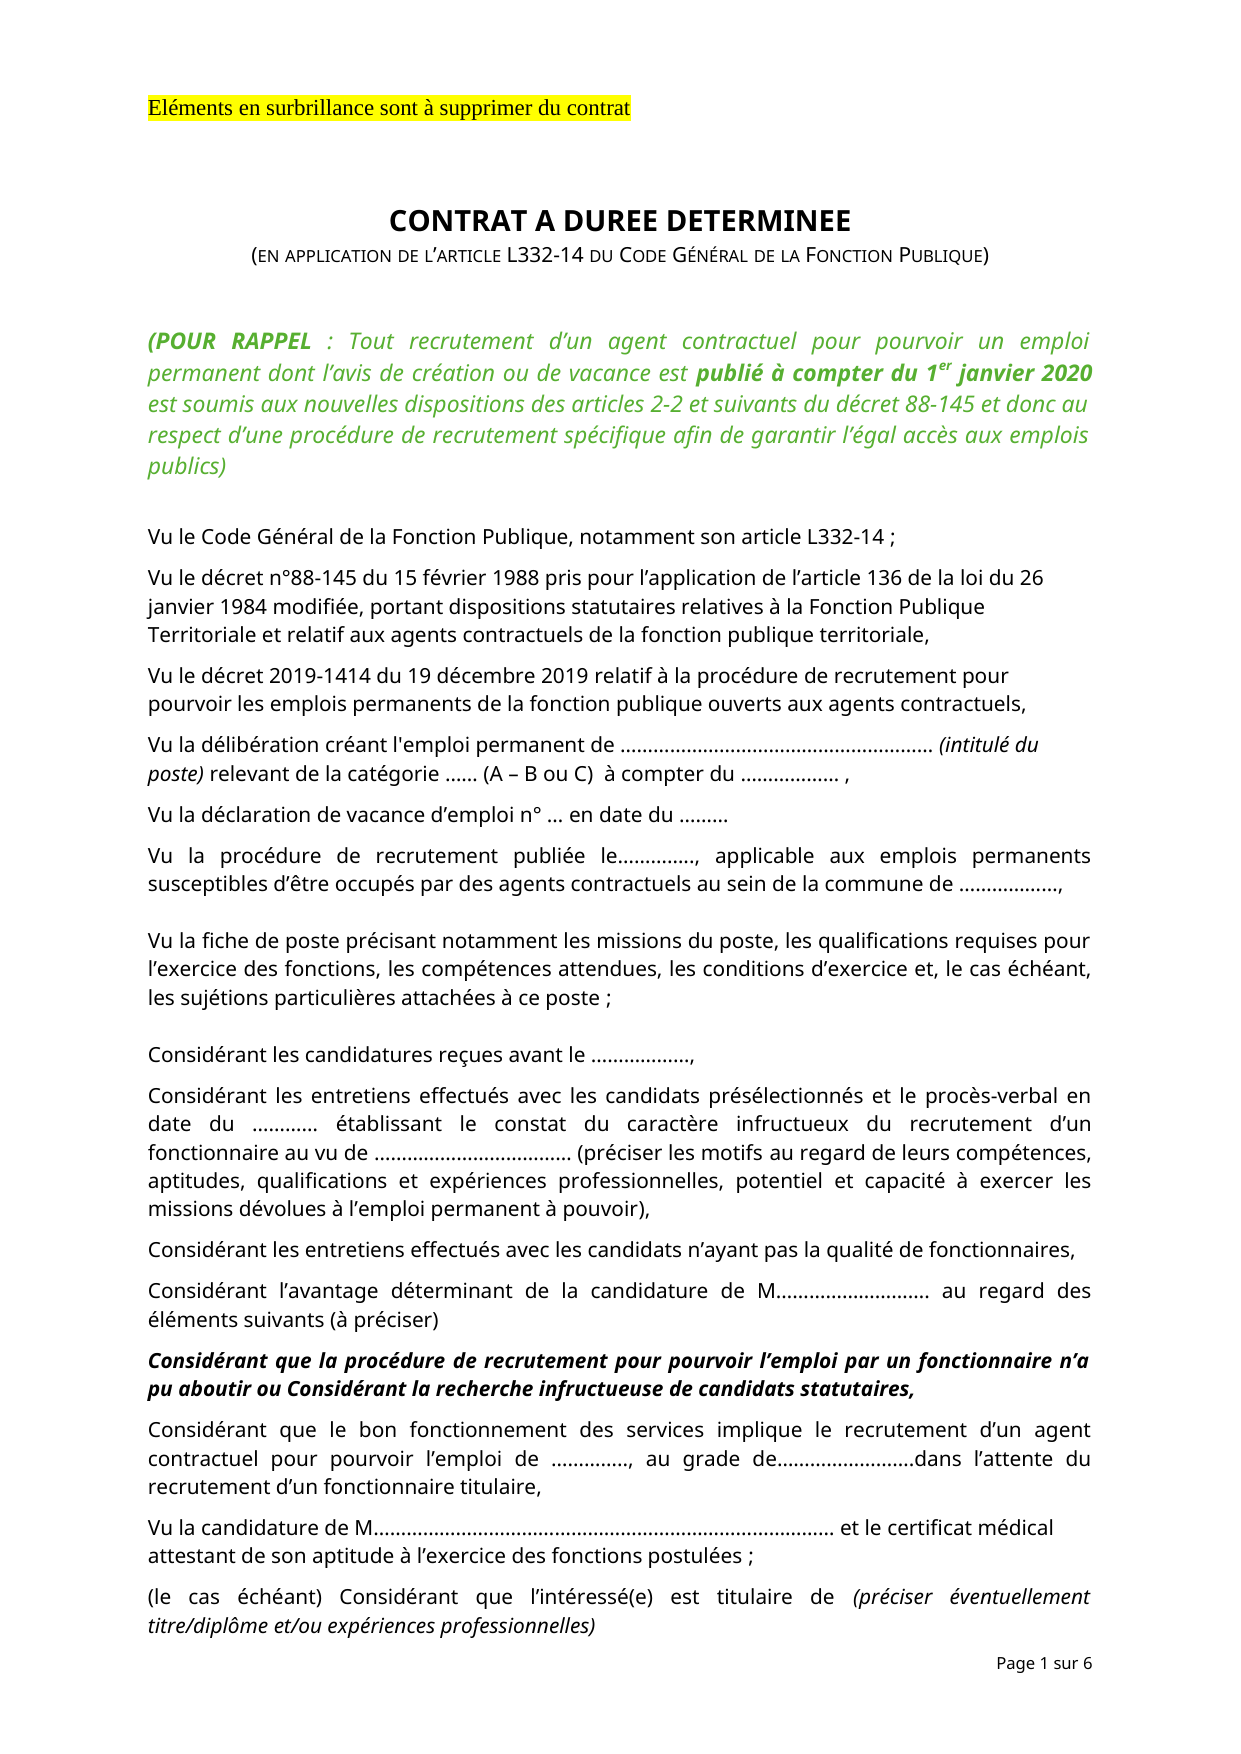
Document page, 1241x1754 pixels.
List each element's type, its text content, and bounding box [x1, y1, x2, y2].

text Considérant que la procédure de recrutement pour pourvoir l’emploi par un fonctionnaire n’a pu aboutir ou Considérant la recherche infructueuse de candidats statutaires, [148, 1346, 1092, 1403]
text CONTRAT A DUREE DETERMINEE [148, 200, 1092, 240]
text Considérant les candidatures reçues avant le ………………, [148, 1040, 1092, 1068]
text Considérant les entretiens effectués avec les candidats n’ayant pas la qualité de fonctionnaires, [148, 1236, 1092, 1264]
text Considérant les entretiens effectués avec les candidats présélectionnés et le procès-verbal en date du ………… établissant le constat du caractère infructueux du recrutement d’un fonctionnaire au vu de ……………………………… (préciser les motifs au regard de leurs compétences, aptitudes, qualifications et expériences professionnelles, potentiel et capacité à exercer les missions dévolues à l’emploi permanent à pouvoir), [148, 1081, 1092, 1223]
text (POUR RAPPEL : Tout recrutement d’un agent contractuel pour pourvoir un emploi permanent dont l’avis de création ou de vacance est publié à compter du 1er janvier 2020 est soumis aux nouvelles dispositions des articles 2-2 et suivants du décret 88-145 et donc au respect d’une procédure de recrutement spécifique afin de garantir l’égal accès aux emplois publics) [148, 325, 1092, 481]
text (le cas échéant) Considérant que l’intéressé(e) est titulaire de (préciser éventuellement titre/diplôme et/ou expériences professionnelles) [148, 1582, 1092, 1639]
text Vu la fiche de poste précisant notamment les missions du poste, les qualifications requises pour l’exercice des fonctions, les compétences attendues, les conditions d’exercice et, le cas échéant, les sujétions particulières attachées à ce poste ; [148, 926, 1092, 1011]
text Vu le Code Général de la Fonction Publique, notamment son article L332-14 ; [148, 522, 1092, 551]
text Vu le décret n°88-145 du 15 février 1988 pris pour l’application de l’article 136 de la loi du 26 janvier 1984 modifiée, portant dispositions statutaires relatives à la Fonction Publique Territoriale et relatif aux agents contractuels de la fonction publique territoriale, [148, 563, 1092, 649]
text (en application de l’article L332-14 du Code Général de la Fonction Publique) [148, 240, 1092, 268]
text Vu la candidature de M………………………………………………………………………… et le certificat médical attestant de son aptitude à l’exercice des fonctions postulées ; [148, 1513, 1092, 1570]
text Eléments en surbrillance sont à supprimer du contrat [148, 94, 1092, 121]
text Vu la déclaration de vacance d’emploi n° … en date du ……… [148, 800, 1092, 828]
text Vu la procédure de recrutement publiée le………….., applicable aux emplois permanents susceptibles d’être occupés par des agents contractuels au sein de la commune de ………………, [148, 841, 1092, 898]
text Considérant l’avantage déterminant de la candidature de M………………………. au regard des éléments suivants (à préciser) [148, 1276, 1092, 1333]
text Vu la délibération créant l'emploi permanent de ………………………………………………… (intitulé du poste) relevant de la catégorie …… (A – B ou C) à compter du ……………… , [148, 731, 1092, 787]
text Considérant que le bon fonctionnement des services implique le recrutement d’un agent contractuel pour pourvoir l’emploi de ………….., au grade de…………………….dans l’attente du recrutement d’un fonctionnaire titulaire, [148, 1415, 1092, 1501]
text Vu le décret 2019-1414 du 19 décembre 2019 relatif à la procédure de recrutement pour pourvoir les emplois permanents de la fonction publique ouverts aux agents contractuels, [148, 661, 1092, 718]
